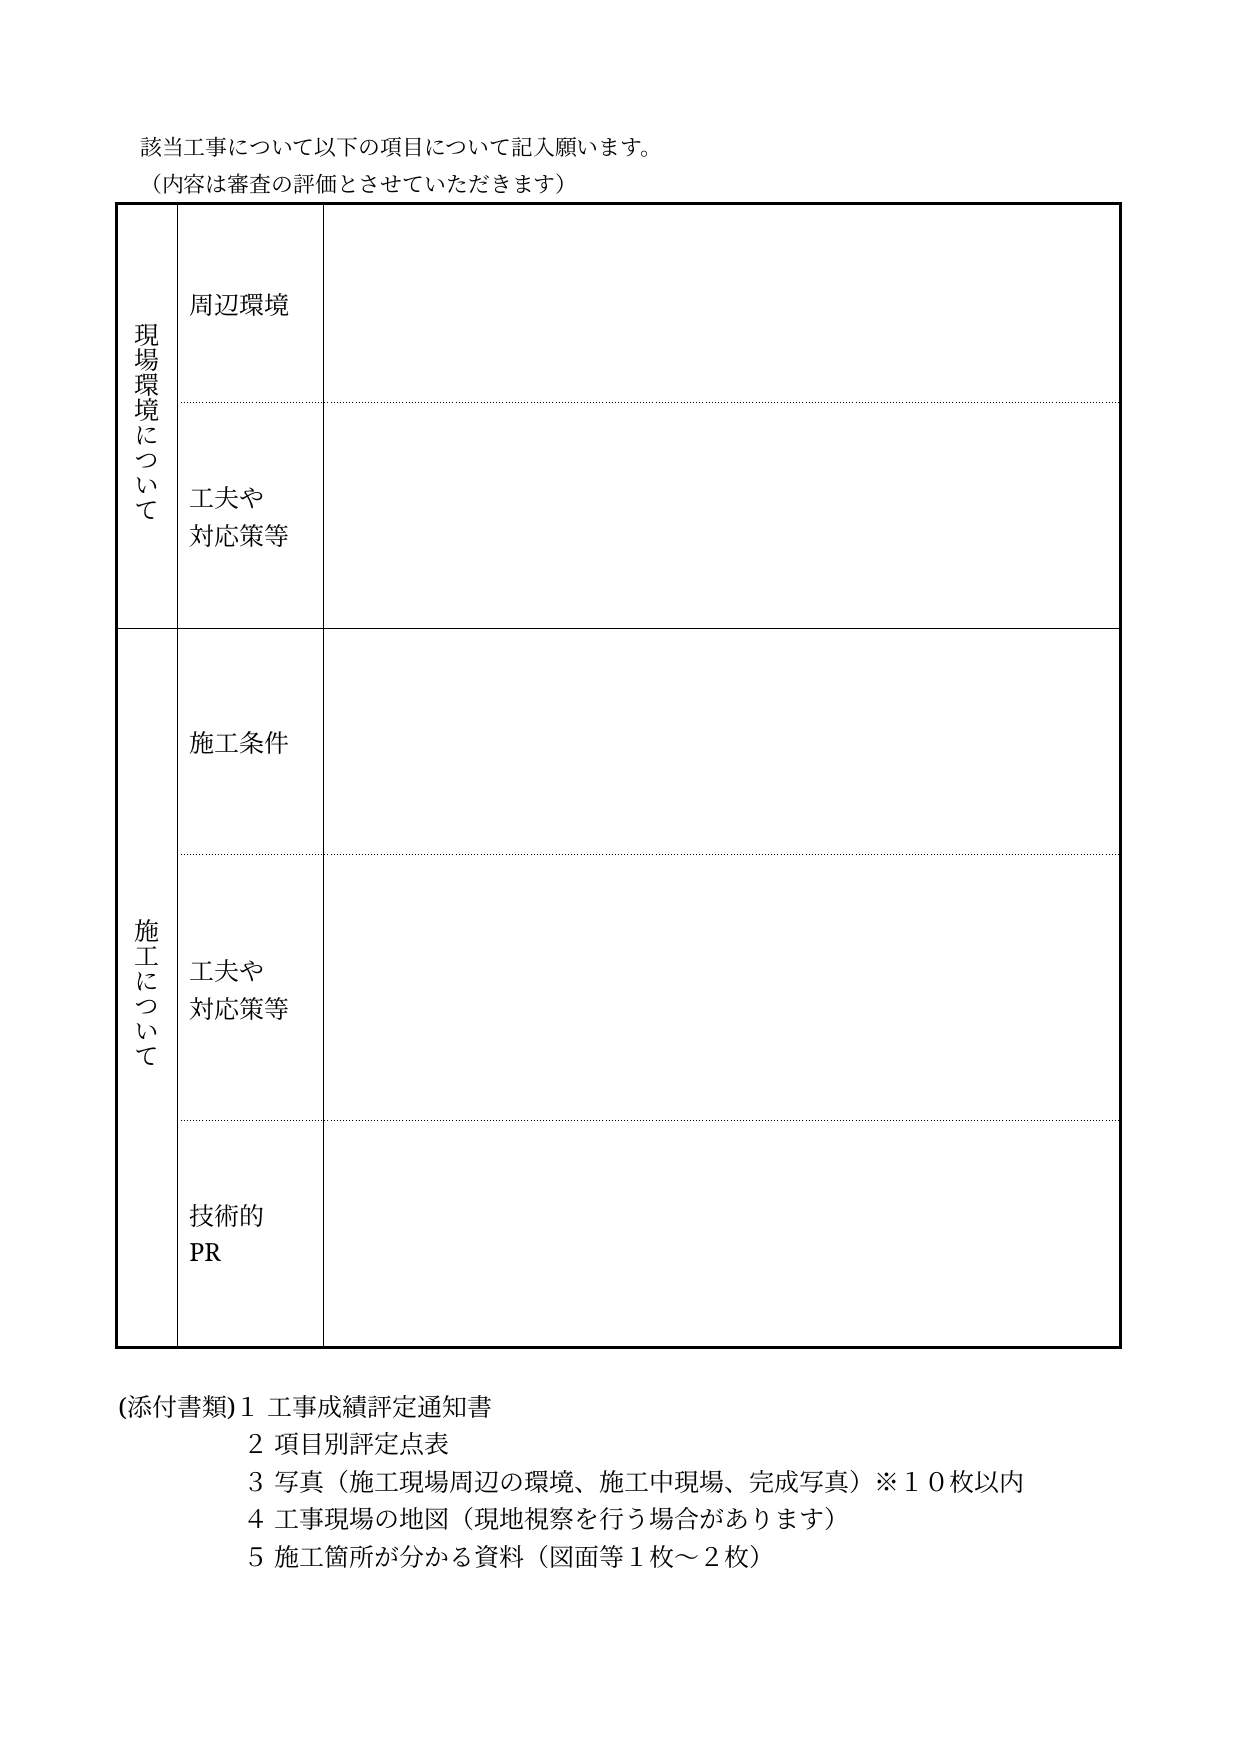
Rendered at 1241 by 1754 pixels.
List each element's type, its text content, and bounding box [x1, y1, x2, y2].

table_cell [324, 629, 1119, 854]
table_header 現場環境について [118, 205, 177, 628]
text (添付書類)１ 工事成績評定通知書 [118, 1387, 1122, 1424]
table_cell [324, 1120, 1119, 1346]
text ５ 施工箇所が分かる資料（図面等１枚～２枚） [118, 1537, 1147, 1574]
text ３ 写真（施工現場周辺の環境、施工中現場、完成写真）※１０枚以内 [118, 1462, 1137, 1499]
table_cell [324, 402, 1119, 628]
table_cell 施工条件 [178, 629, 323, 854]
table_header [324, 205, 1119, 402]
text 該当工事について以下の項目について記入願います。 [118, 127, 1122, 164]
text ２ 項目別評定点表 [118, 1424, 1122, 1462]
text （内容は審査の評価とさせていただきます） [118, 164, 1122, 202]
table_cell 工夫や 対応策等 [178, 854, 323, 1120]
table_cell [324, 854, 1119, 1120]
table_cell 施工について [118, 629, 177, 1346]
table_cell 技術的 PR [178, 1120, 323, 1346]
table_header 周辺環境 [178, 205, 323, 402]
table_cell 工夫や 対応策等 [178, 402, 323, 628]
text ４ 工事現場の地図（現地視察を行う場合があります） [118, 1499, 1122, 1537]
